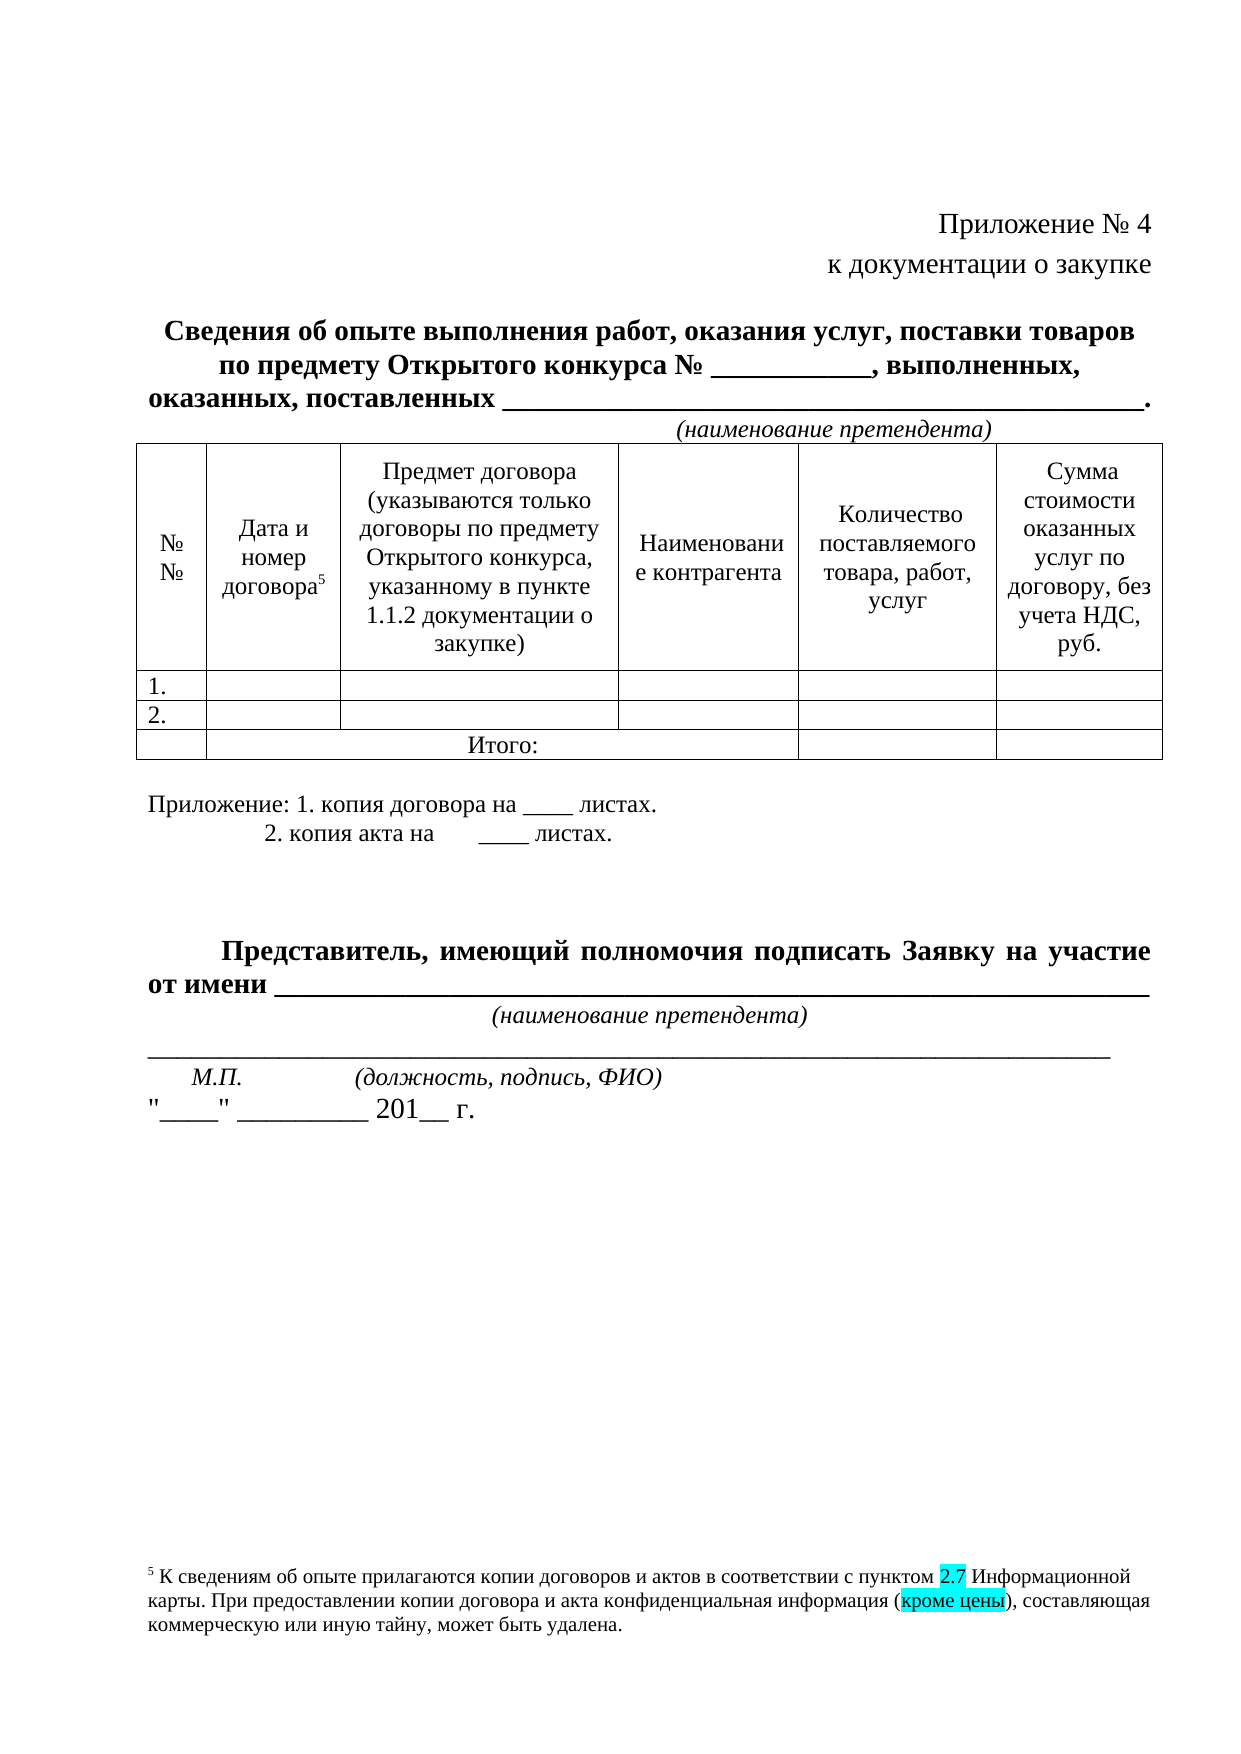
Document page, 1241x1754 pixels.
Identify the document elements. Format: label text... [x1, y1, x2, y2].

table_cell [207, 701, 340, 729]
table_cell [799, 671, 996, 699]
table_cell [997, 671, 1162, 699]
table_cell [207, 671, 340, 699]
text (наименование претендента) [148, 1000, 1152, 1028]
table_cell [341, 671, 618, 699]
text Приложение: 1. копия договора на ____ листах. [148, 789, 1152, 818]
text __________________________________________________________________ [148, 1028, 1152, 1062]
table_header Наименование контрагента [619, 444, 798, 670]
table_cell [799, 701, 996, 729]
table_cell 1. [137, 671, 206, 699]
table_cell [341, 701, 618, 729]
text Представитель, имеющий полномочия подписать Заявку на участие от имени ____________________________________________________________ [148, 933, 1152, 1000]
text к документации о закупке [148, 246, 1152, 280]
table_cell [997, 730, 1162, 759]
text Сведения об опыте выполнения работ, оказания услуг, поставки товаров по предмету Открытого конкурса № ___________, выполненных, оказанных, поставленных ____________________________________________. [148, 313, 1152, 414]
text 2. копия акта на ____ листах. [148, 818, 1152, 846]
table_header Предмет договора (указываются только договоры по предмету Открытого конкурса, указанному в пункте 1.1.2 документации о закупке) [341, 444, 618, 670]
table_cell Итого: [207, 730, 798, 759]
table_header Количество поставляемого товара, работ, услуг [799, 444, 996, 670]
table_header Дата и номер договора [207, 444, 340, 670]
subtitle Приложение № 4 [148, 206, 1152, 240]
table_header №№ [137, 444, 206, 670]
text (наименование претендента) [148, 414, 1152, 443]
table_cell [997, 701, 1162, 729]
table_cell [799, 730, 996, 759]
table_cell [137, 730, 206, 759]
table_cell [619, 701, 798, 729]
table_cell [619, 671, 798, 699]
table_cell 2. [137, 701, 206, 729]
text "____" _________ 201__ г. [148, 1091, 1152, 1124]
table_header Сумма стоимости оказанных услуг по договору, без учета НДС, руб. [997, 444, 1162, 670]
text М.П. (должность, подпись, ФИО) [148, 1062, 1152, 1091]
